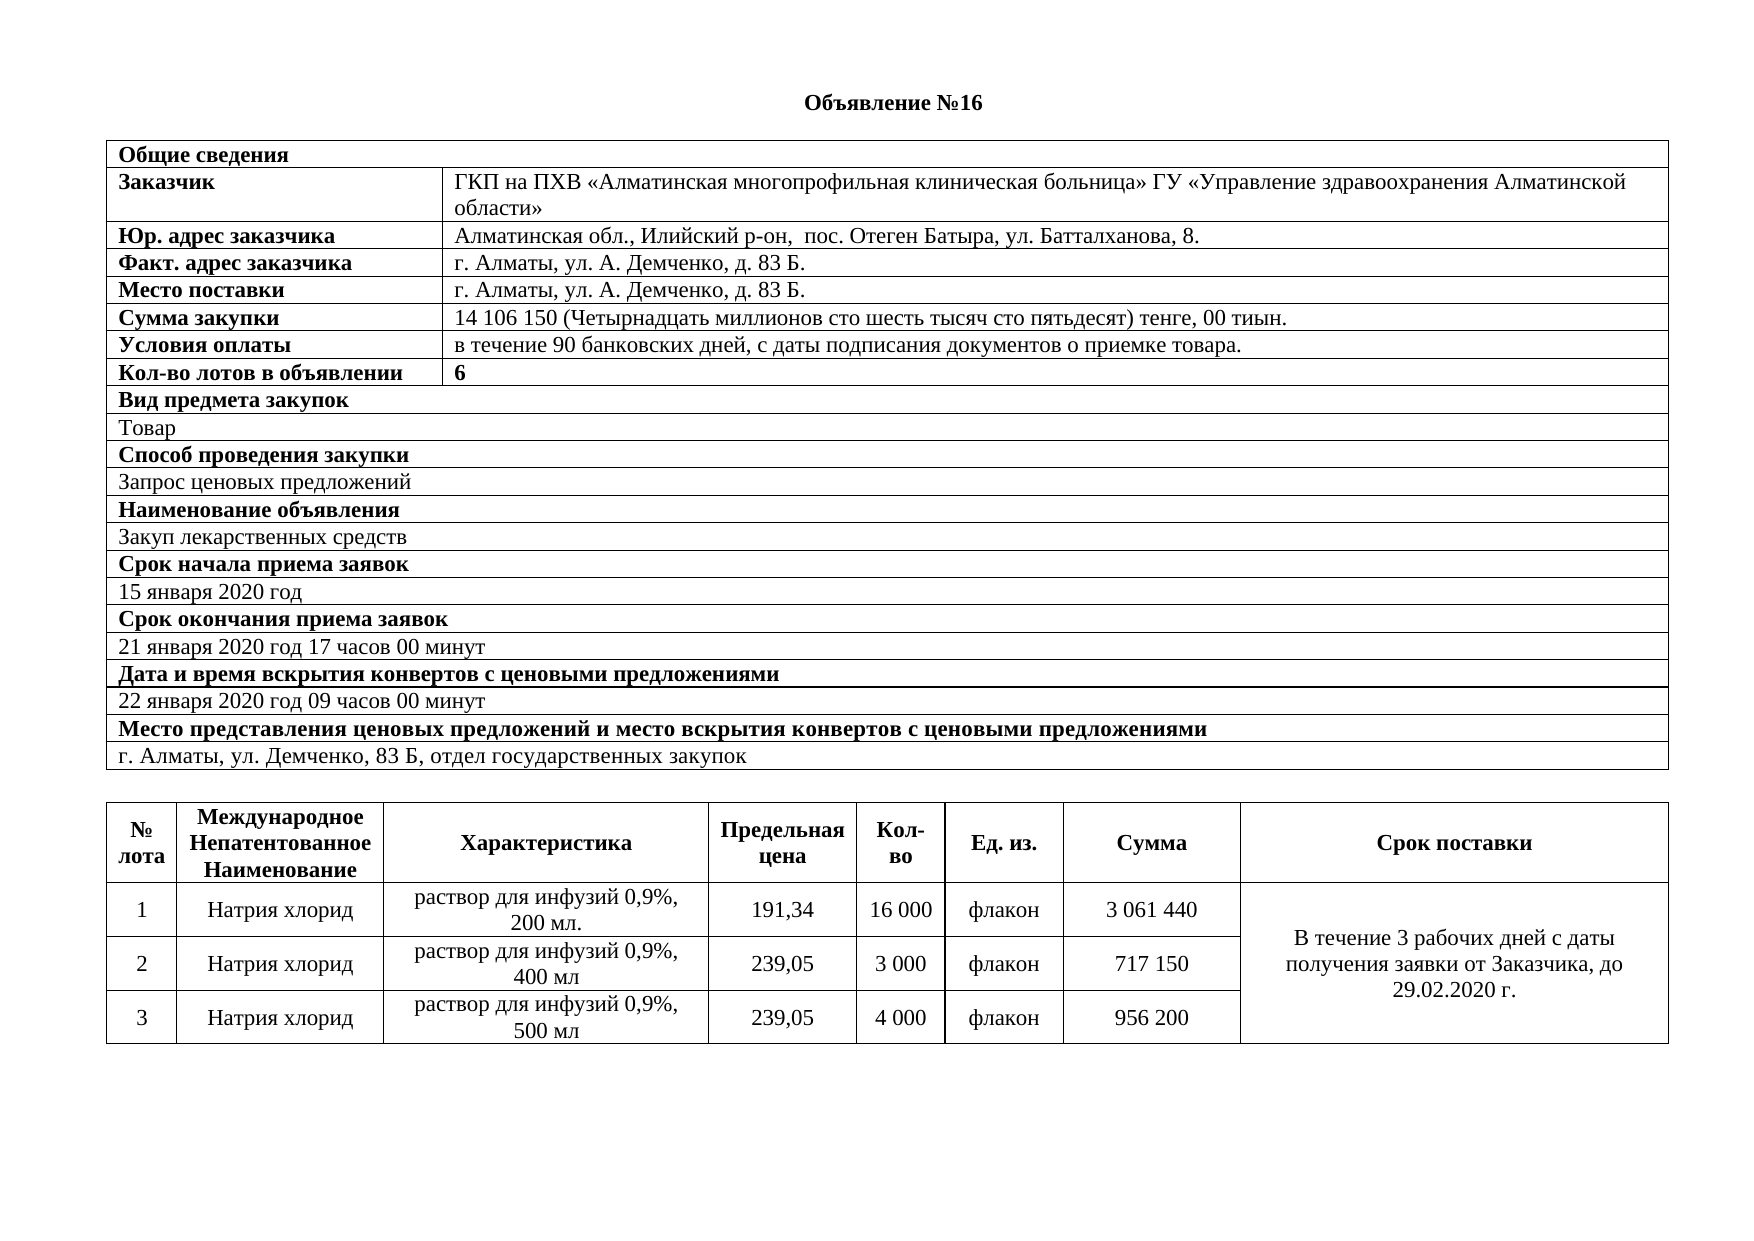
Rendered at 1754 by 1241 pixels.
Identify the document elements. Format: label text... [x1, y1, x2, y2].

table_cell Натрия хлорид [177, 883, 383, 936]
table_cell г. Алматы, ул. А. Демченко, д. 83 Б. [443, 277, 1668, 303]
table_header № лота [107, 803, 176, 882]
table_header Международное Непатентованное Наименование [177, 803, 383, 882]
table_cell Место представления ценовых предложений и место вскрытия конвертов с ценовыми предложениями [107, 715, 1668, 741]
table_cell Товар [107, 414, 1668, 440]
table_cell 239,05 [709, 937, 856, 989]
table_cell Закуп лекарственных средств [107, 523, 1668, 549]
table_cell Кол-во лотов в объявлении [107, 359, 442, 385]
table_header Сумма [1064, 803, 1240, 882]
table_cell Способ проведения закупки [107, 441, 1668, 467]
table_header Общие сведения [107, 141, 1668, 167]
table_cell г. Алматы, ул. Демченко, 83 Б, отдел государственных закупок [107, 742, 1668, 769]
table_cell 3 000 [857, 937, 944, 989]
table_cell 239,05 [709, 991, 856, 1043]
text Объявление №16 [118, 88, 1668, 115]
table_cell В течение 3 рабочих дней с даты получения заявки от Заказчика, до 29.02.2020 г. [1241, 883, 1668, 1043]
table_cell Место поставки [107, 277, 442, 303]
table_cell Запрос ценовых предложений [107, 468, 1668, 495]
table_cell 16 000 [857, 883, 944, 936]
table_cell Срок окончания приема заявок [107, 605, 1668, 632]
table_cell 956 200 [1064, 991, 1240, 1043]
table_cell Натрия хлорид [177, 937, 383, 989]
table_cell 1 [107, 883, 176, 936]
table_cell раствор для инфузий 0,9%, 400 мл [384, 937, 708, 989]
table_cell Вид предмета закупок [107, 386, 1668, 412]
table_cell 21 января 2020 год 17 часов 00 минут [107, 633, 1668, 659]
table_cell г. Алматы, ул. А. Демченко, д. 83 Б. [443, 249, 1668, 276]
table_header Предельная цена [709, 803, 856, 882]
table_header Характеристика [384, 803, 708, 882]
table_cell Заказчик [107, 168, 442, 221]
table_cell 717 150 [1064, 937, 1240, 989]
table_cell Алматинская обл., Илийский р-он, пос. Отеген Батыра, ул. Батталханова, 8. [443, 222, 1668, 248]
table_cell раствор для инфузий 0,9%, 500 мл [384, 991, 708, 1043]
table_cell Дата и время вскрытия конвертов с ценовыми предложениями [107, 660, 1668, 686]
table_cell 2 [107, 937, 176, 989]
table_cell 22 января 2020 год 09 часов 00 минут [107, 688, 1668, 714]
table_cell в течение 90 банковских дней, с даты подписания документов о приемке товара. [443, 331, 1668, 358]
table_cell флакон [946, 937, 1063, 989]
table_cell ГКП на ПХВ «Алматинская многопрофильная клиническая больница» ГУ «Управление здравоохранения Алматинской области» [443, 168, 1668, 221]
table_cell 3 [107, 991, 176, 1043]
table_header Ед. из. [946, 803, 1063, 882]
table_header Кол-во [857, 803, 944, 882]
table_cell 6 [443, 359, 1668, 385]
table_cell 4 000 [857, 991, 944, 1043]
table_cell Факт. адрес заказчика [107, 249, 442, 276]
table_cell 191,34 [709, 883, 856, 936]
table_cell флакон [946, 991, 1063, 1043]
table_cell раствор для инфузий 0,9%, 200 мл. [384, 883, 708, 936]
table_cell 3 061 440 [1064, 883, 1240, 936]
table_cell 14 106 150 (Четырнадцать миллионов сто шесть тысяч сто пятьдесят) тенге, 00 тиын. [443, 304, 1668, 330]
table_cell Натрия хлорид [177, 991, 383, 1043]
table_header Срок поставки [1241, 803, 1668, 882]
table_cell Условия оплаты [107, 331, 442, 358]
table_cell Наименование объявления [107, 496, 1668, 522]
table_cell Юр. адрес заказчика [107, 222, 442, 248]
table_cell Сумма закупки [107, 304, 442, 330]
table_cell 15 января 2020 год [107, 578, 1668, 604]
table_cell флакон [946, 883, 1063, 936]
table_cell Срок начала приема заявок [107, 551, 1668, 577]
